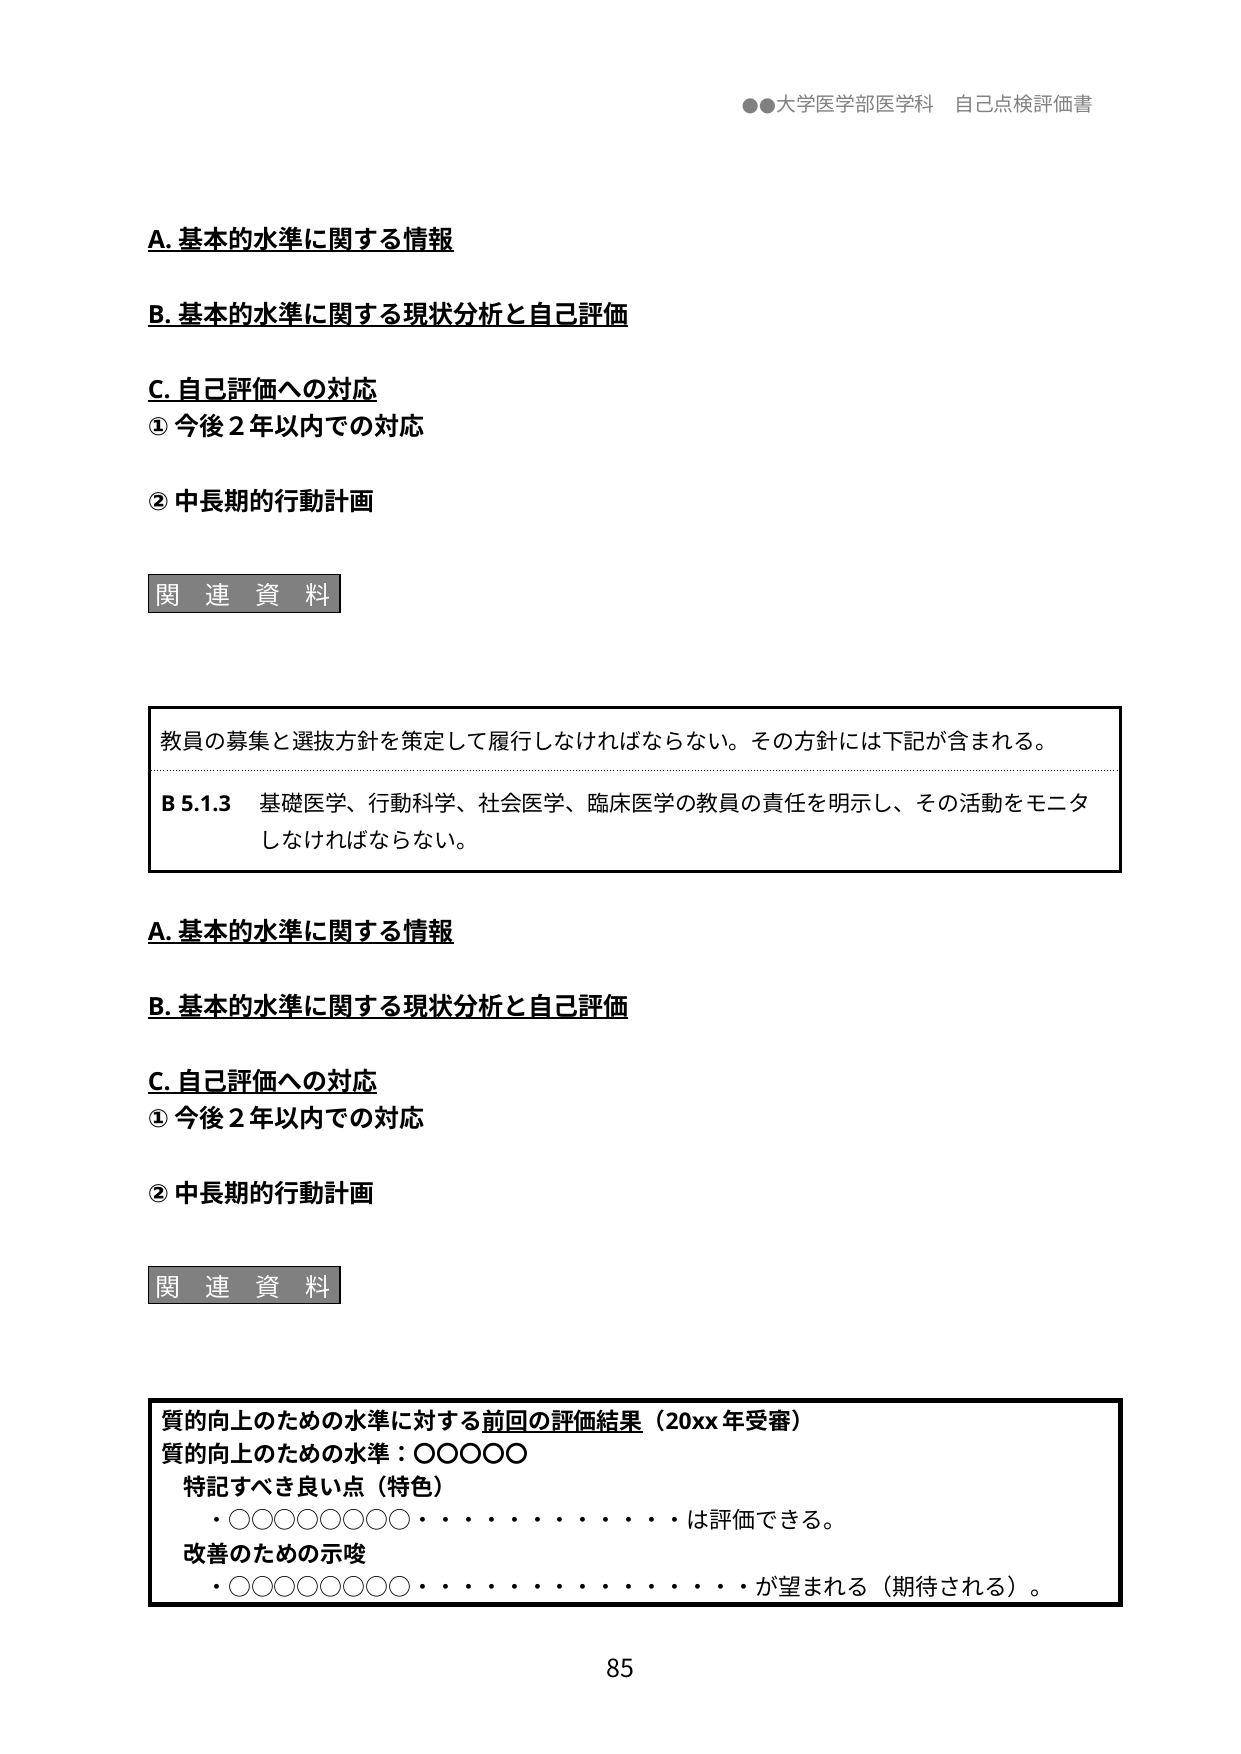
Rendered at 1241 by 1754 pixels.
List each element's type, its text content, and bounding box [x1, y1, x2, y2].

text ①今後２年以内での対応 [148, 406, 1093, 443]
text A. 基本的水準に関する情報 [148, 218, 1092, 256]
text ①今後２年以内での対応 [148, 1098, 1093, 1135]
table_header 質的向上のための水準に対する前回の評価結果（20xx年受審） 質的向上のための水準：〇〇〇〇〇 特記すべき良い点（特色） ・○○○○○○○○・・・・・・・・・・・・は評価できる。 改善のための示唆 ・○○○○○○○○・・・・・・・・・・・・・・・が望まれる（期待される）。 [152, 1403, 1118, 1602]
text 関 連 資 料/ [148, 1248, 1092, 1323]
text A. 基本的水準に関する情報 [148, 910, 1092, 948]
text C. 自己評価への対応 [148, 1060, 1092, 1098]
text C. 自己評価への対応 [148, 368, 1092, 406]
table_header 教員の募集と選抜方針を策定して履行しなければならない。その方針には下記が含まれる。 [151, 709, 1119, 770]
text B. 基本的水準に関する現状分析と自己評価 [148, 293, 1092, 331]
text ②中長期的行動計画 [148, 1173, 1093, 1210]
text ②中長期的行動計画 [148, 481, 1093, 518]
text B. 基本的水準に関する現状分析と自己評価 [148, 985, 1092, 1023]
text 関 連 資 料/ [148, 556, 1092, 631]
table_cell B 5.1.3 基礎医学、行動科学、社会医学、臨床医学の教員の責任を明示し、その活動をモニタしなければならない。 [151, 770, 1119, 870]
